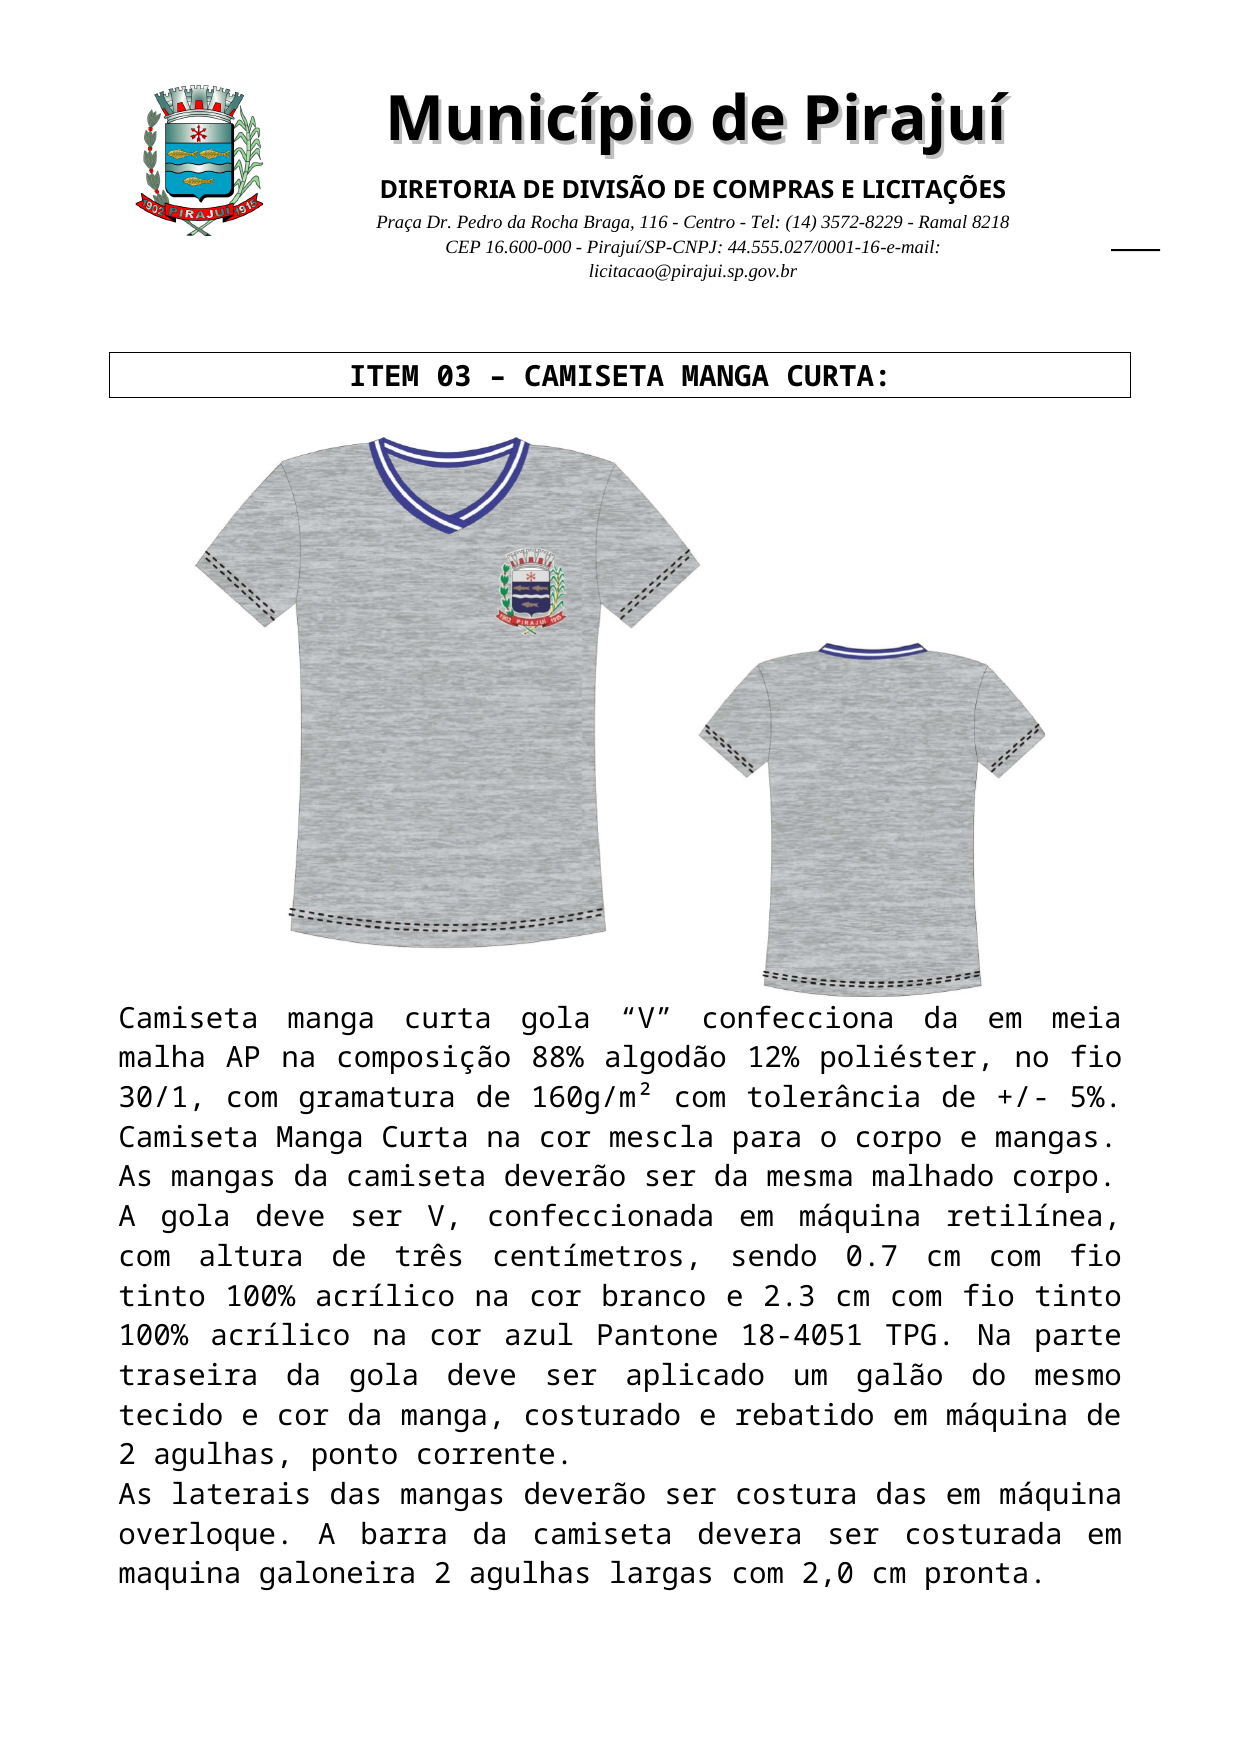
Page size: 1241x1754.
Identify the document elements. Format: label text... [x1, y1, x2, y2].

picture [195, 437, 1045, 997]
text Camiseta manga curta gola “V” confecciona da em meia malha AP na composição 88% algodão 12% poliéster, no fio 30/1, com gramatura de 160g/m² com tolerância de +/- 5%. Camiseta Manga Curta na cor mescla para o corpo e mangas. [118, 997, 1122, 1156]
text A gola deve ser V, confeccionada em máquina retilínea, com altura de três centímetros, sendo 0.7 cm com fio tinto 100% acrílico na cor branco e 2.3 cm com fio tinto 100% acrílico na cor azul Pantone 18-4051 TPG. Na parte traseira da gola deve ser aplicado um galão do mesmo tecido e cor da manga, costurado e rebatido em máquina de 2 agulhas, ponto corrente. [118, 1195, 1122, 1473]
text As laterais das mangas deverão ser costura das em máquina overloque. A barra da camiseta devera ser costurada em maquina galoneira 2 agulhas largas com 2,0 cm pronta. [118, 1473, 1122, 1592]
picture [135, 85, 264, 236]
text ITEM 03 – CAMISETA MANGA CURTA: [110, 353, 1130, 397]
text As mangas da camiseta deverão ser da mesma malhado corpo. [118, 1156, 1122, 1195]
